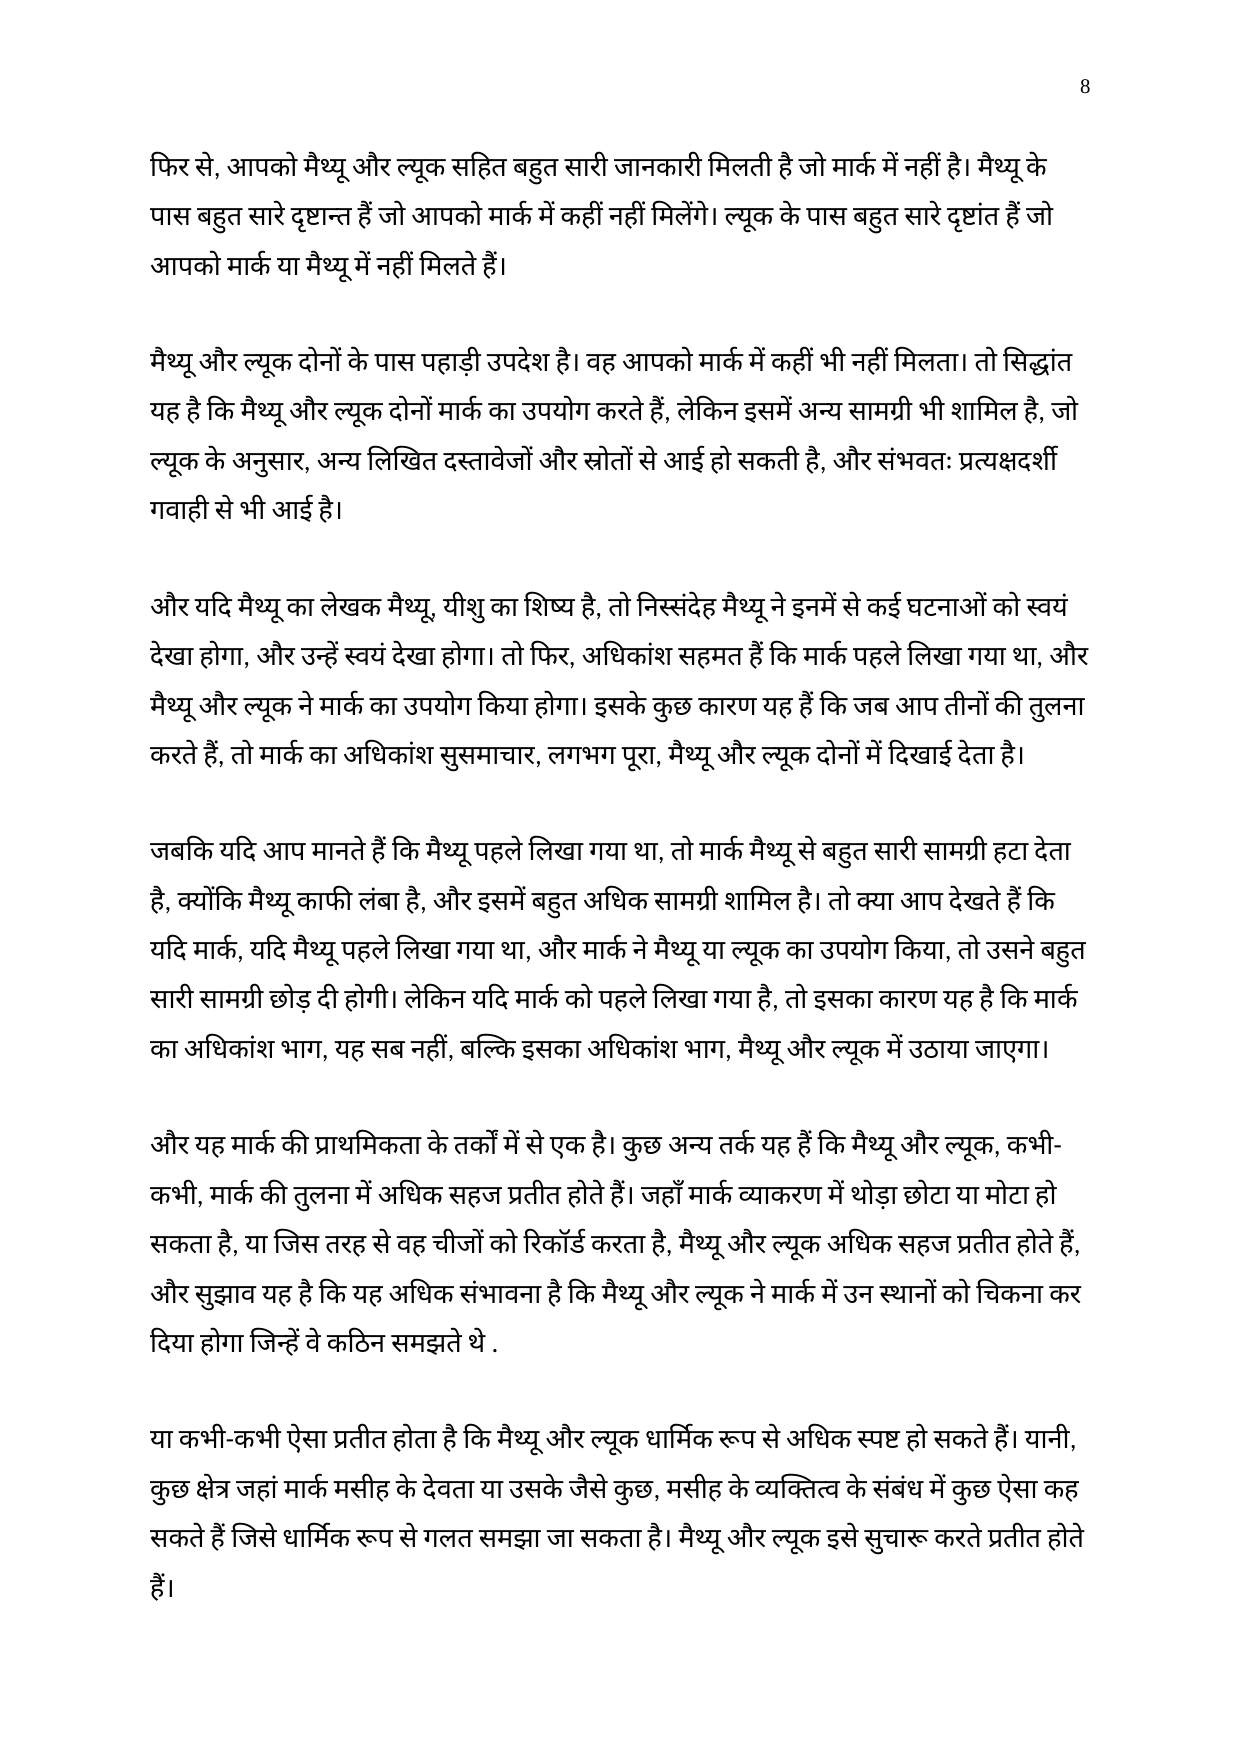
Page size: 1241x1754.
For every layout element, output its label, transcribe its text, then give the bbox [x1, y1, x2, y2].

text या कभी-कभी ऐसा प्रतीत होता है कि मैथ्यू और ल्यूक धार्मिक रूप से अधिक स्पष्ट हो सकते हैं। यानी, कुछ क्षेत्र जहां मार्क मसीह के देवता या उसके जैसे कुछ, मसीह के व्यक्तित्व के संबंध में कुछ ऐसा कह सकते हैं जिसे धार्मिक रूप से गलत समझा जा सकता है। मैथ्यू और ल्यूक इसे सुचारू करते प्रतीत होते हैं। [150, 1422, 1090, 1604]
text जबकि यदि आप मानते हैं कि मैथ्यू पहले लिखा गया था, तो मार्क मैथ्यू से बहुत सारी सामग्री हटा देता है, क्योंकि मैथ्यू काफी लंबा है, और इसमें बहुत अधिक सामग्री शामिल है। तो क्या आप देखते हैं कि यदि मार्क, यदि मैथ्यू पहले लिखा गया था, और मार्क ने मैथ्यू या ल्यूक का उपयोग किया, तो उसने बहुत सारी सामग्री छोड़ दी होगी। लेकिन यदि मार्क को पहले लिखा गया है, तो इसका कारण यह है कि मार्क का अधिकांश भाग, यह सब नहीं, बल्कि इसका अधिकांश भाग, मैथ्यू और ल्यूक में उठाया जाएगा। [150, 834, 1090, 1065]
text और यदि मैथ्यू का लेखक मैथ्यू, यीशु का शिष्य है, तो निस्संदेह मैथ्यू ने इनमें से कई घटनाओं को स्वयं देखा होगा, और उन्हें स्वयं देखा होगा। तो फिर, अधिकांश सहमत हैं कि मार्क पहले लिखा गया था, और मैथ्यू और ल्यूक ने मार्क का उपयोग किया होगा। इसके कुछ कारण यह हैं कि जब आप तीनों की तुलना करते हैं, तो मार्क का अधिकांश सुसमाचार, लगभग पूरा, मैथ्यू और ल्यूक दोनों में दिखाई देता है। [150, 590, 1090, 771]
text और यह मार्क की प्राथमिकता के तर्कों में से एक है। कुछ अन्य तर्क यह हैं कि मैथ्यू और ल्यूक, कभी-कभी, मार्क की तुलना में अधिक सहज प्रतीत होते हैं। जहाँ मार्क व्याकरण में थोड़ा छोटा या मोटा हो सकता है, या जिस तरह से वह चीजों को रिकॉर्ड करता है, मैथ्यू और ल्यूक अधिक सहज प्रतीत होते हैं, और सुझाव यह है कि यह अधिक संभावना है कि मैथ्यू और ल्यूक ने मार्क में उन स्थानों को चिकना कर दिया होगा जिन्हें वे कठिन समझते थे . [150, 1128, 1090, 1359]
text फिर से, आपको मैथ्यू और ल्यूक सहित बहुत सारी जानकारी मिलती है जो मार्क में नहीं है। मैथ्यू के पास बहुत सारे दृष्टान्त हैं जो आपको मार्क में कहीं नहीं मिलेंगे। ल्यूक के पास बहुत सारे दृष्टांत हैं जो आपको मार्क या मैथ्यू में नहीं मिलते हैं। [150, 150, 1090, 282]
text मैथ्यू और ल्यूक दोनों के पास पहाड़ी उपदेश है। वह आपको मार्क में कहीं भी नहीं मिलता। तो सिद्धांत यह है कि मैथ्यू और ल्यूक दोनों मार्क का उपयोग करते हैं, लेकिन इसमें अन्य सामग्री भी शामिल है, जो ल्यूक के अनुसार, अन्य लिखित दस्तावेजों और स्रोतों से आई हो सकती है, और संभवतः प्रत्यक्षदर्शी गवाही से भी आई है। [150, 345, 1090, 527]
